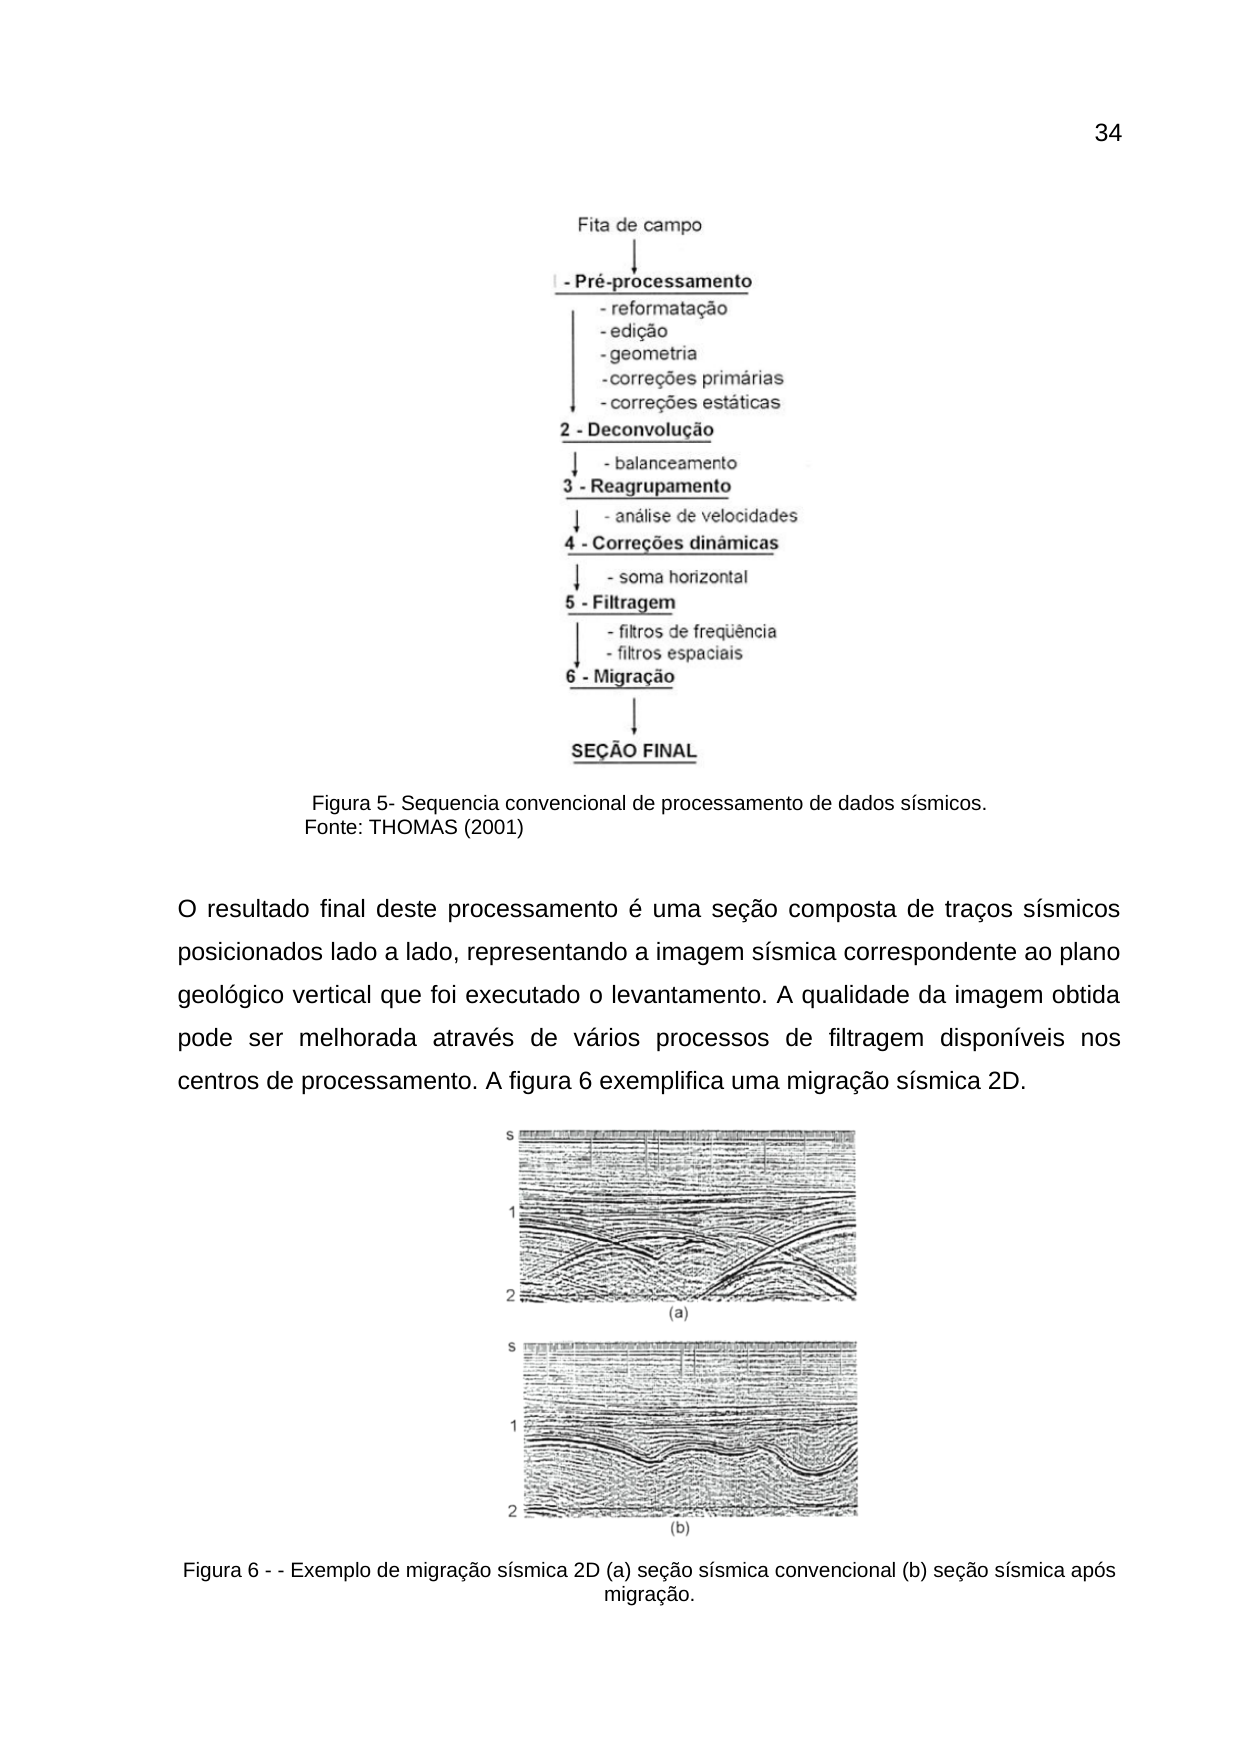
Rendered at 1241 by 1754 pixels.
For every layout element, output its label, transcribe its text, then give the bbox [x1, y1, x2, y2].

text O resultado final deste processamento é uma seção composta de traços sísmicos posicionados lado a lado, representando a imagem sísmica correspondente ao plano geológico vertical que foi executado o levantamento. A qualidade da imagem obtida pode ser melhorada através de vários processos de filtragem disponíveis nos centros de processamento. A figura 6 exemplifica uma migração sísmica 2D. [177, 893, 1122, 1095]
picture [487, 1109, 901, 1544]
text Fonte: THOMAS (2001) [177, 814, 1122, 838]
picture [476, 204, 824, 777]
